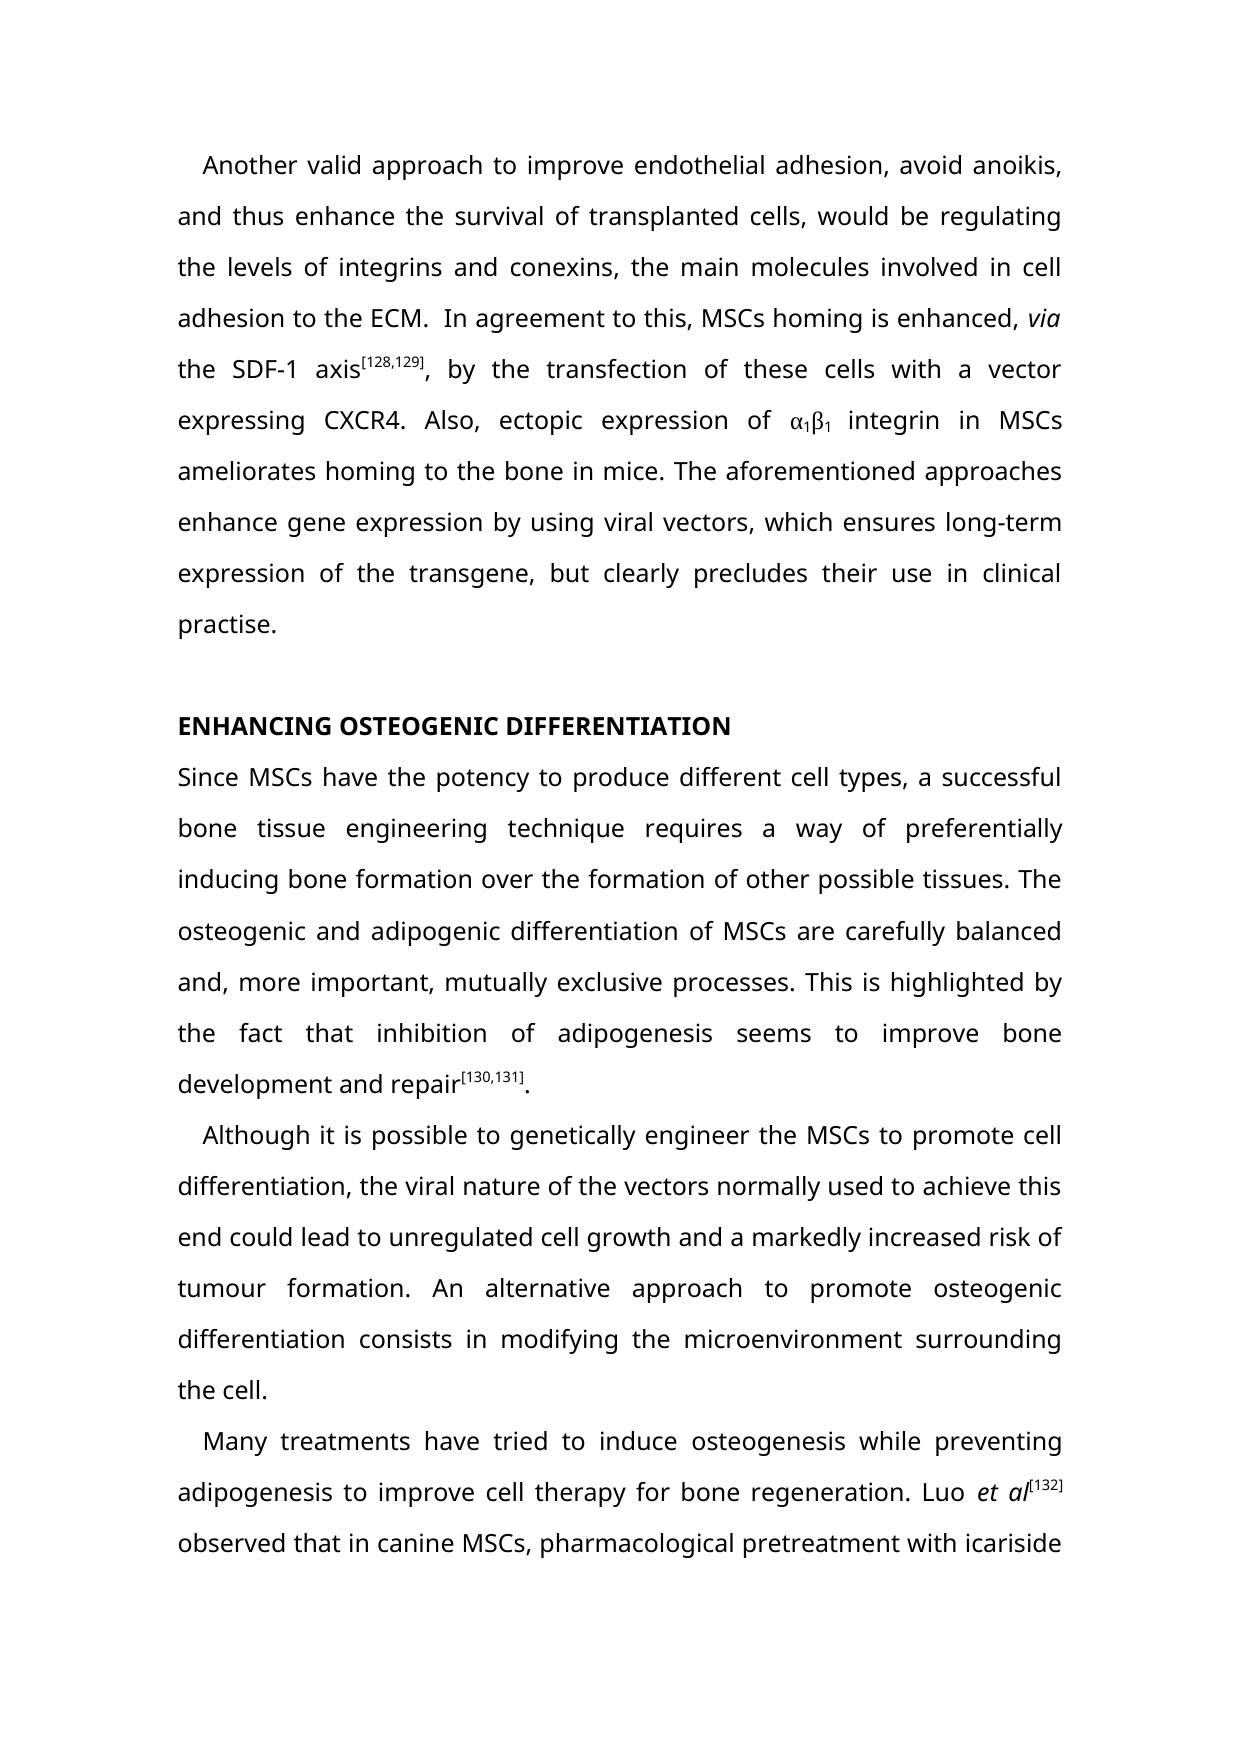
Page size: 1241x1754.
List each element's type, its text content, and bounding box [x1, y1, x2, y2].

text Although it is possible to genetically engineer the MSCs to promote cell differentiation, the viral nature of the vectors normally used to achieve this end could lead to unregulated cell growth and a markedly increased risk of tumour formation. An alternative approach to promote osteogenic differentiation consists in modifying the microenvironment surrounding the cell. [177, 1117, 1063, 1407]
text ENHANCING OSTEOGENIC DIFFERENTIATION [177, 709, 1063, 743]
text Since MSCs have the potency to produce different cell types, a successful bone tissue engineering technique requires a way of preferentially inducing bone formation over the formation of other possible tissues. The osteogenic and adipogenic differentiation of MSCs are carefully balanced and, more important, mutually exclusive processes. This is highlighted by the fact that inhibition of adipogenesis seems to improve bone development and repair[130,131]. [177, 760, 1063, 1100]
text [177, 1424, 1063, 1560]
text Another valid approach to improve endothelial adhesion, avoid anoikis, and thus enhance the survival of transplanted cells, would be regulating the levels of integrins and conexins, the main molecules involved in cell adhesion to the ECM. In agreement to this, MSCs homing is enhanced, via the SDF-1 axis[128,129], by the transfection of these cells with a vector expressing CXCR4. Also, ectopic expression of α1β1 integrin in MSCs ameliorates homing to the bone in mice. The aforementioned approaches enhance gene expression by using viral vectors, which ensures long-term expression of the transgene, but clearly precludes their use in clinical practise. [177, 148, 1063, 641]
